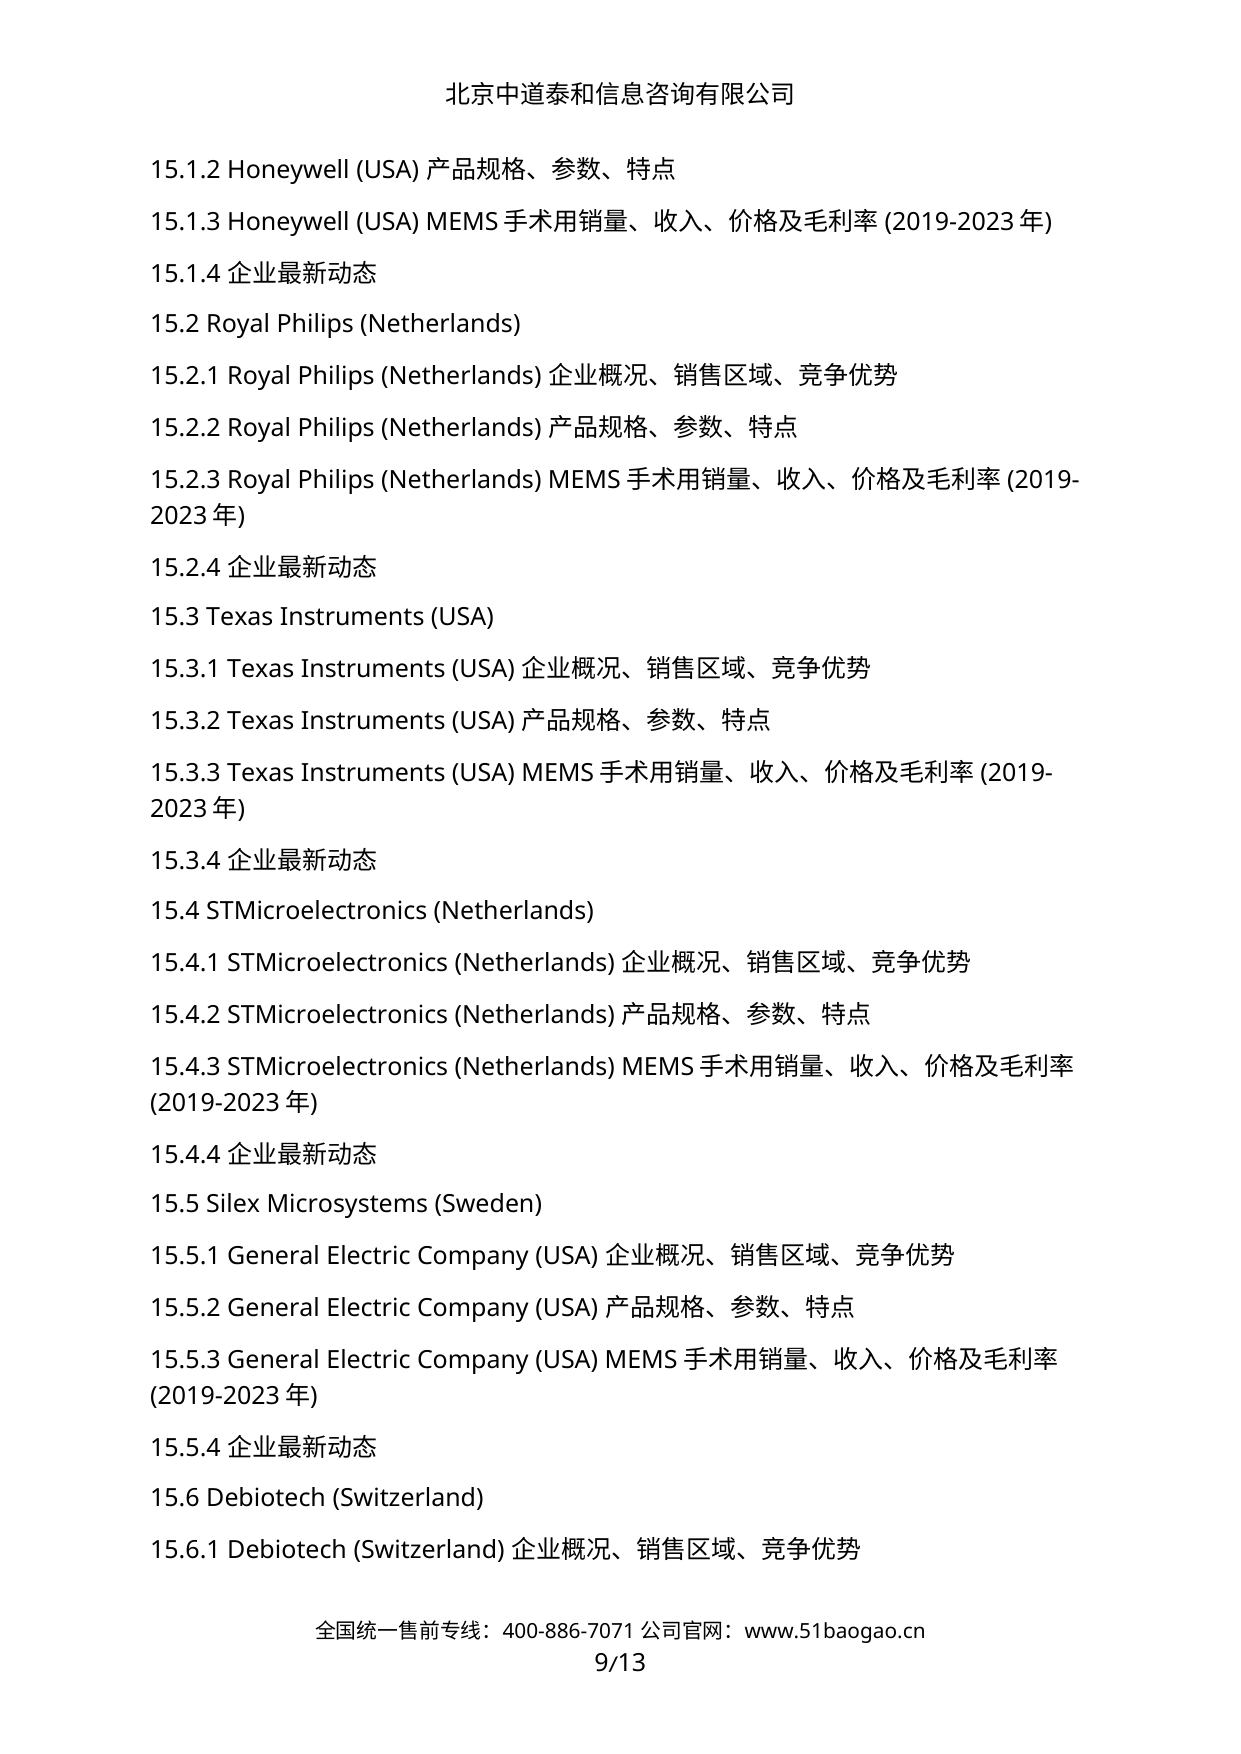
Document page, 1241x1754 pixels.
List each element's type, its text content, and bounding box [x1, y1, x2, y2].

text 15.2.4 企业最新动态 [150, 547, 1090, 583]
text 15.4 STMicroelectronics (Netherlands) [150, 892, 1090, 927]
text 15.1.4 企业最新动态 [150, 254, 1090, 290]
text 15.2.2 Royal Philips (Netherlands) 产品规格、参数、特点 [150, 407, 1090, 443]
text 15.4.2 STMicroelectronics (Netherlands) 产品规格、参数、特点 [150, 994, 1090, 1030]
text 15.6.1 Debiotech (Switzerland) 企业概况、销售区域、竞争优势 [150, 1529, 1090, 1565]
text 15.3.1 Texas Instruments (USA) 企业概况、销售区域、竞争优势 [150, 649, 1090, 685]
text 15.3 Texas Instruments (USA) [150, 599, 1090, 633]
text 15.5.2 General Electric Company (USA) 产品规格、参数、特点 [150, 1287, 1090, 1324]
text 15.2.3 Royal Philips (Netherlands) MEMS手术用销量、收入、价格及毛利率 (2019-2023年) [150, 459, 1090, 532]
text 15.3.2 Texas Instruments (USA) 产品规格、参数、特点 [150, 701, 1090, 737]
text 15.2.1 Royal Philips (Netherlands) 企业概况、销售区域、竞争优势 [150, 355, 1090, 392]
text 15.4.1 STMicroelectronics (Netherlands) 企业概况、销售区域、竞争优势 [150, 942, 1090, 978]
text 15.4.3 STMicroelectronics (Netherlands) MEMS手术用销量、收入、价格及毛利率 (2019-2023年) [150, 1046, 1090, 1118]
text 15.6 Debiotech (Switzerland) [150, 1479, 1090, 1513]
text 15.5.1 General Electric Company (USA) 企业概况、销售区域、竞争优势 [150, 1236, 1090, 1272]
text 15.5.4 企业最新动态 [150, 1427, 1090, 1464]
text 15.4.4 企业最新动态 [150, 1134, 1090, 1170]
text 15.5 Silex Microsystems (Sweden) [150, 1186, 1090, 1220]
text 15.1.2 Honeywell (USA) 产品规格、参数、特点 [150, 150, 1090, 186]
text 15.5.3 General Electric Company (USA) MEMS手术用销量、收入、价格及毛利率 (2019-2023年) [150, 1339, 1090, 1412]
text 15.1.3 Honeywell (USA) MEMS手术用销量、收入、价格及毛利率 (2019-2023年) [150, 202, 1090, 238]
text 15.2 Royal Philips (Netherlands) [150, 306, 1090, 340]
text 15.3.3 Texas Instruments (USA) MEMS手术用销量、收入、价格及毛利率 (2019-2023年) [150, 752, 1090, 825]
text 15.3.4 企业最新动态 [150, 841, 1090, 877]
